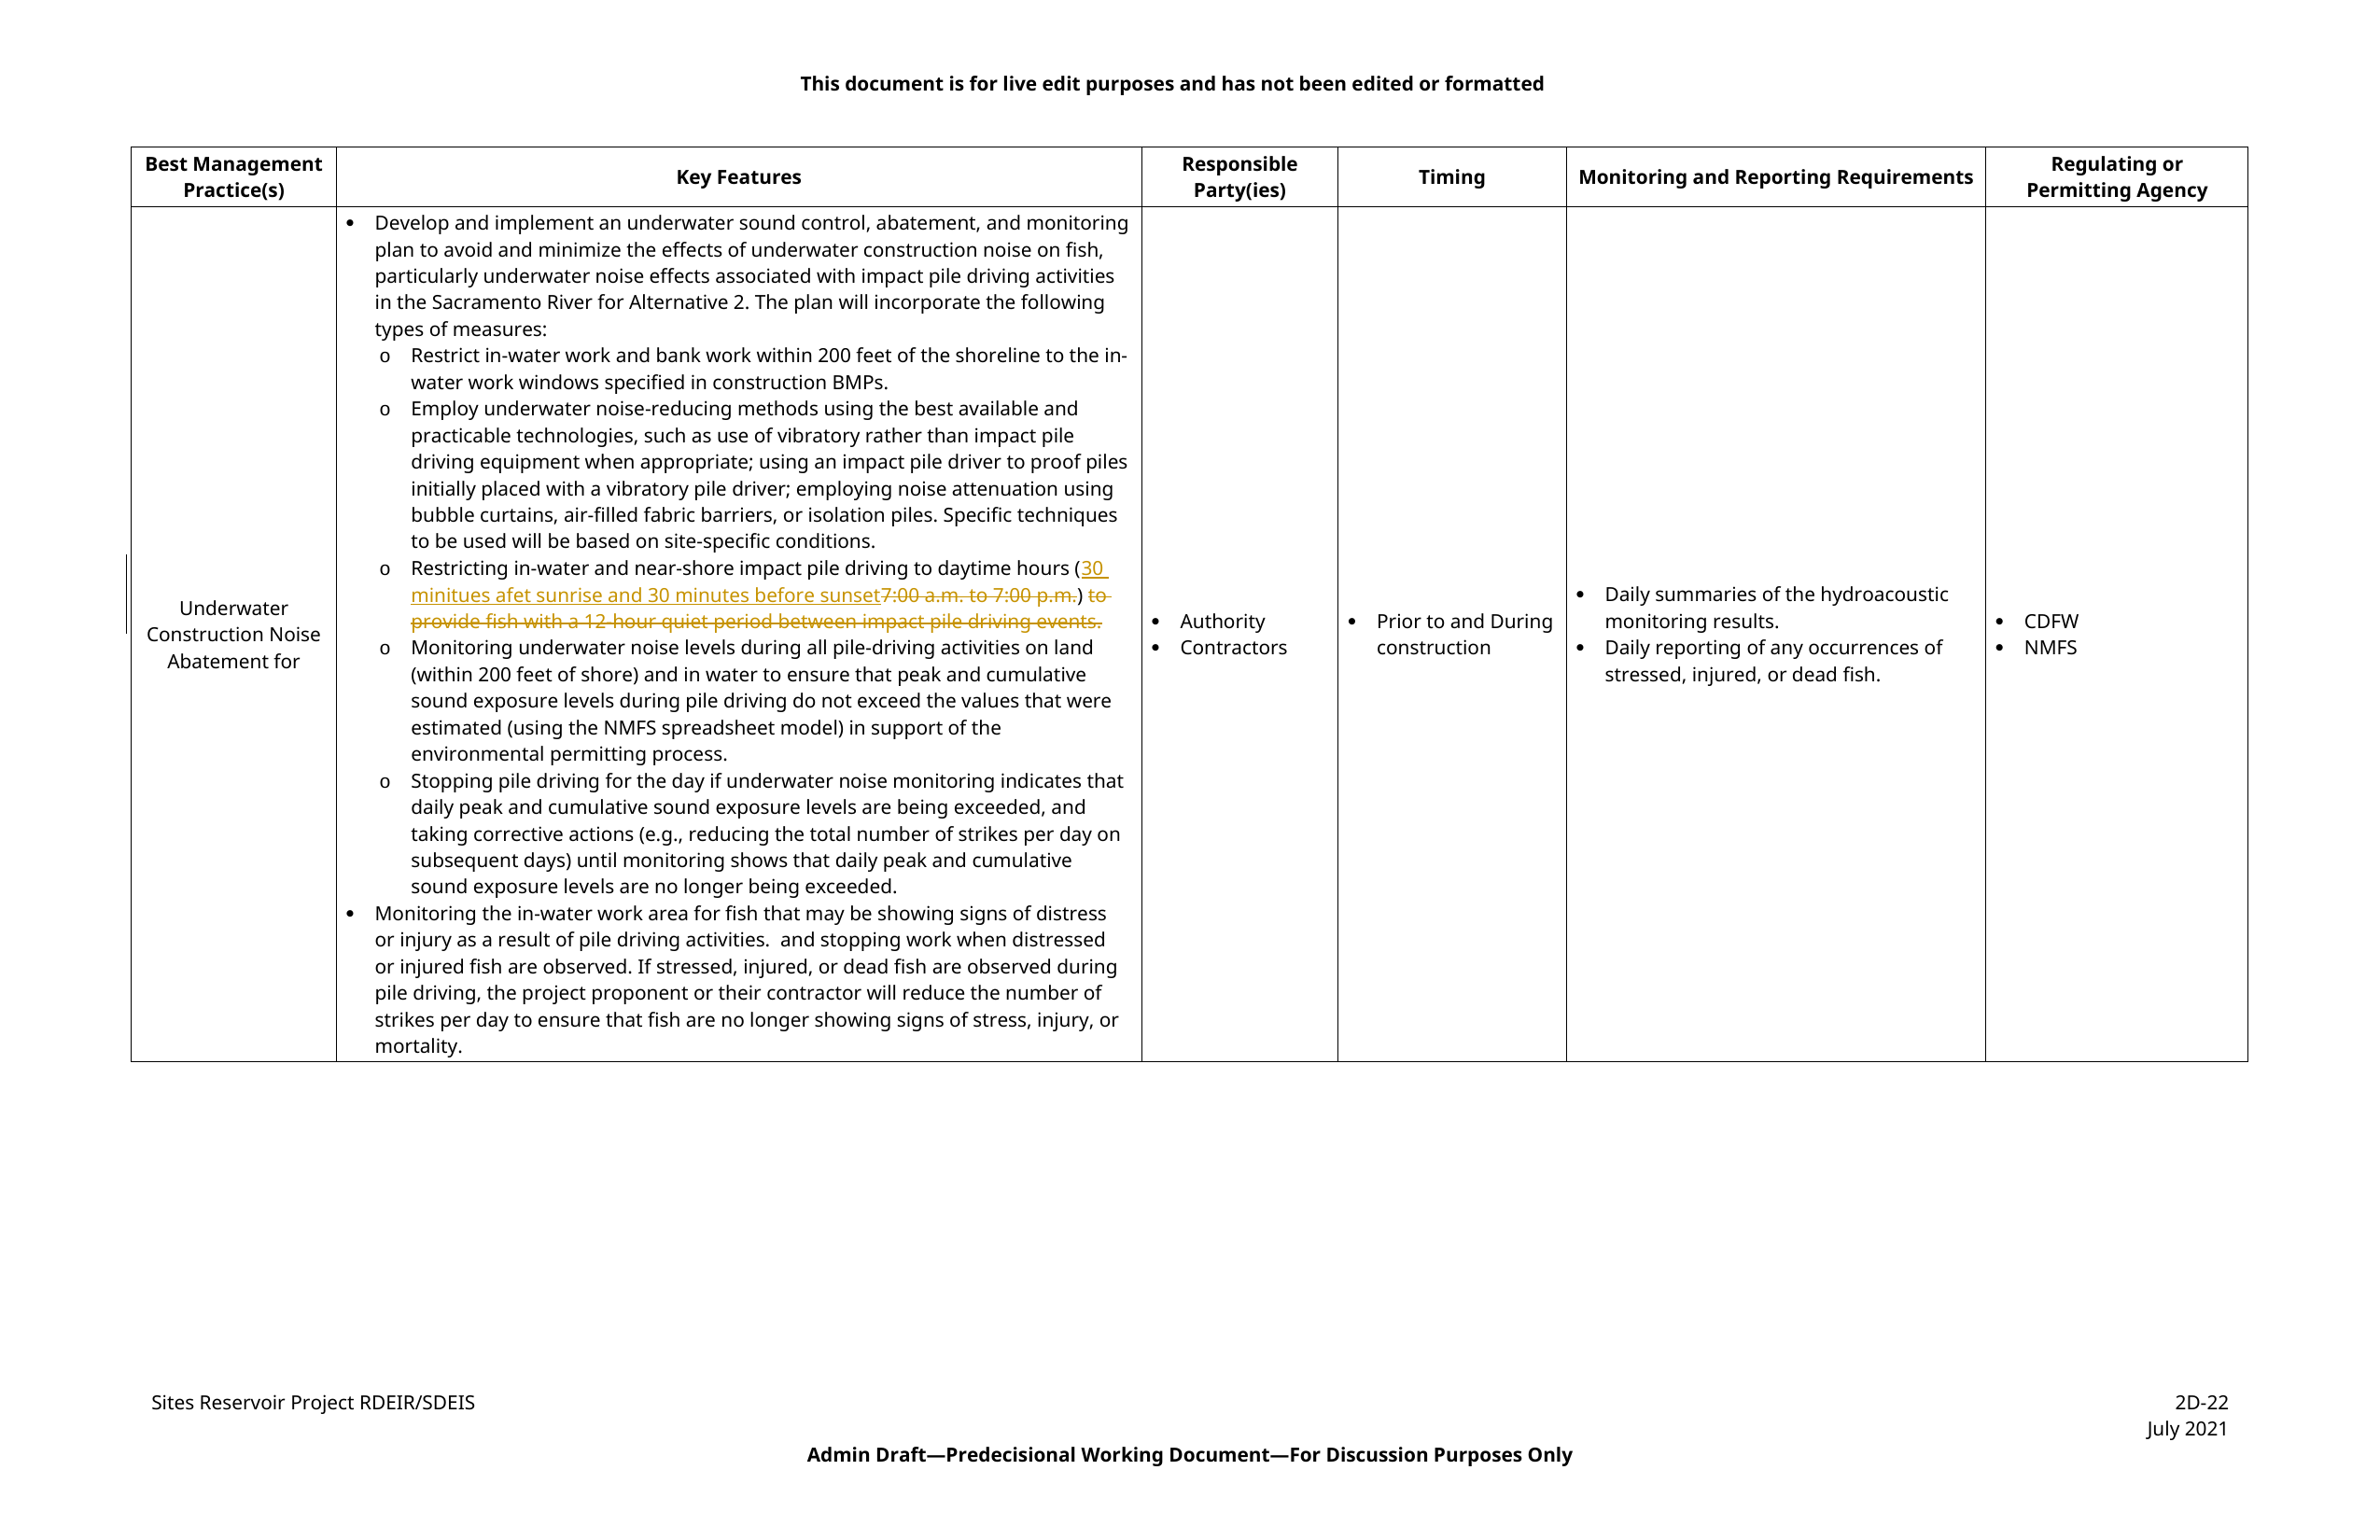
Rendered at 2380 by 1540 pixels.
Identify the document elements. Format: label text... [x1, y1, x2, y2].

table_header Regulating or Permitting Agency [1986, 147, 2247, 206]
table_header Best Management Practice(s) [132, 147, 336, 206]
table_header Responsible Party(ies) [1142, 147, 1337, 206]
table_cell Authority Contractors [1142, 207, 1337, 1061]
table_cell Develop and implement an underwater sound control, abatement, and monitoring plan to avoid and minimize the effects of underwater construction noise on fish, particularly underwater noise effects associated with impact pile driving activities in the Sacramento River for Alternative 2. The plan will incorporate the following types of measures: Restrict in-water work and bank work within 200 feet of the shoreline to the in-water work windows specified in construction BMPs. Employ underwater noise-reducing methods using the best available and practicable technologies, such as use of vibratory rather than impact pile driving equipment when appropriate; using an impact pile driver to proof piles initially placed with a vibratory pile driver; employing noise attenuation using bubble curtains, air-filled fabric barriers, or isolation piles. Specific techniques to be used will be based on site-specific conditions. Restricting in-water and near-shore impact pile driving to daytime hours () Monitoring underwater noise levels during all pile-driving activities on land (within 200 feet of shore) and in water to ensure that peak and cumulative sound exposure levels during pile driving do not exceed the values that were estimated (using the NMFS spreadsheet model) in support of the environmental permitting process. Stopping pile driving for the day if underwater noise monitoring indicates that daily peak and cumulative sound exposure levels are being exceeded, and taking corrective actions (e.g., reducing the total number of strikes per day on subsequent days) until monitoring shows that daily peak and cumulative sound exposure levels are no longer being exceeded. Monitoring the in-water work area for fish that may be showing signs of distress or injury as a result of pile driving activities. and stopping work when distressed or injured fish are observed. If stressed, injured, or dead fish are observed during pile driving, the project proponent or their contractor will reduce the number of strikes per day to ensure that fish are no longer showing signs of stress, injury, or mortality. [337, 207, 1141, 1061]
table_header Monitoring and Reporting Requirements [1567, 147, 1985, 206]
table_header Key Features [337, 147, 1141, 206]
table_header Timing [1338, 147, 1566, 206]
table_cell Underwater Construction Noise Abatement for [132, 207, 336, 1061]
table_cell Prior to and During construction [1338, 207, 1566, 1061]
table_cell Daily summaries of the hydroacoustic monitoring results. Daily reporting of any occurrences of stressed, injured, or dead fish. [1567, 207, 1985, 1061]
table_cell CDFW NMFS [1986, 207, 2247, 1061]
